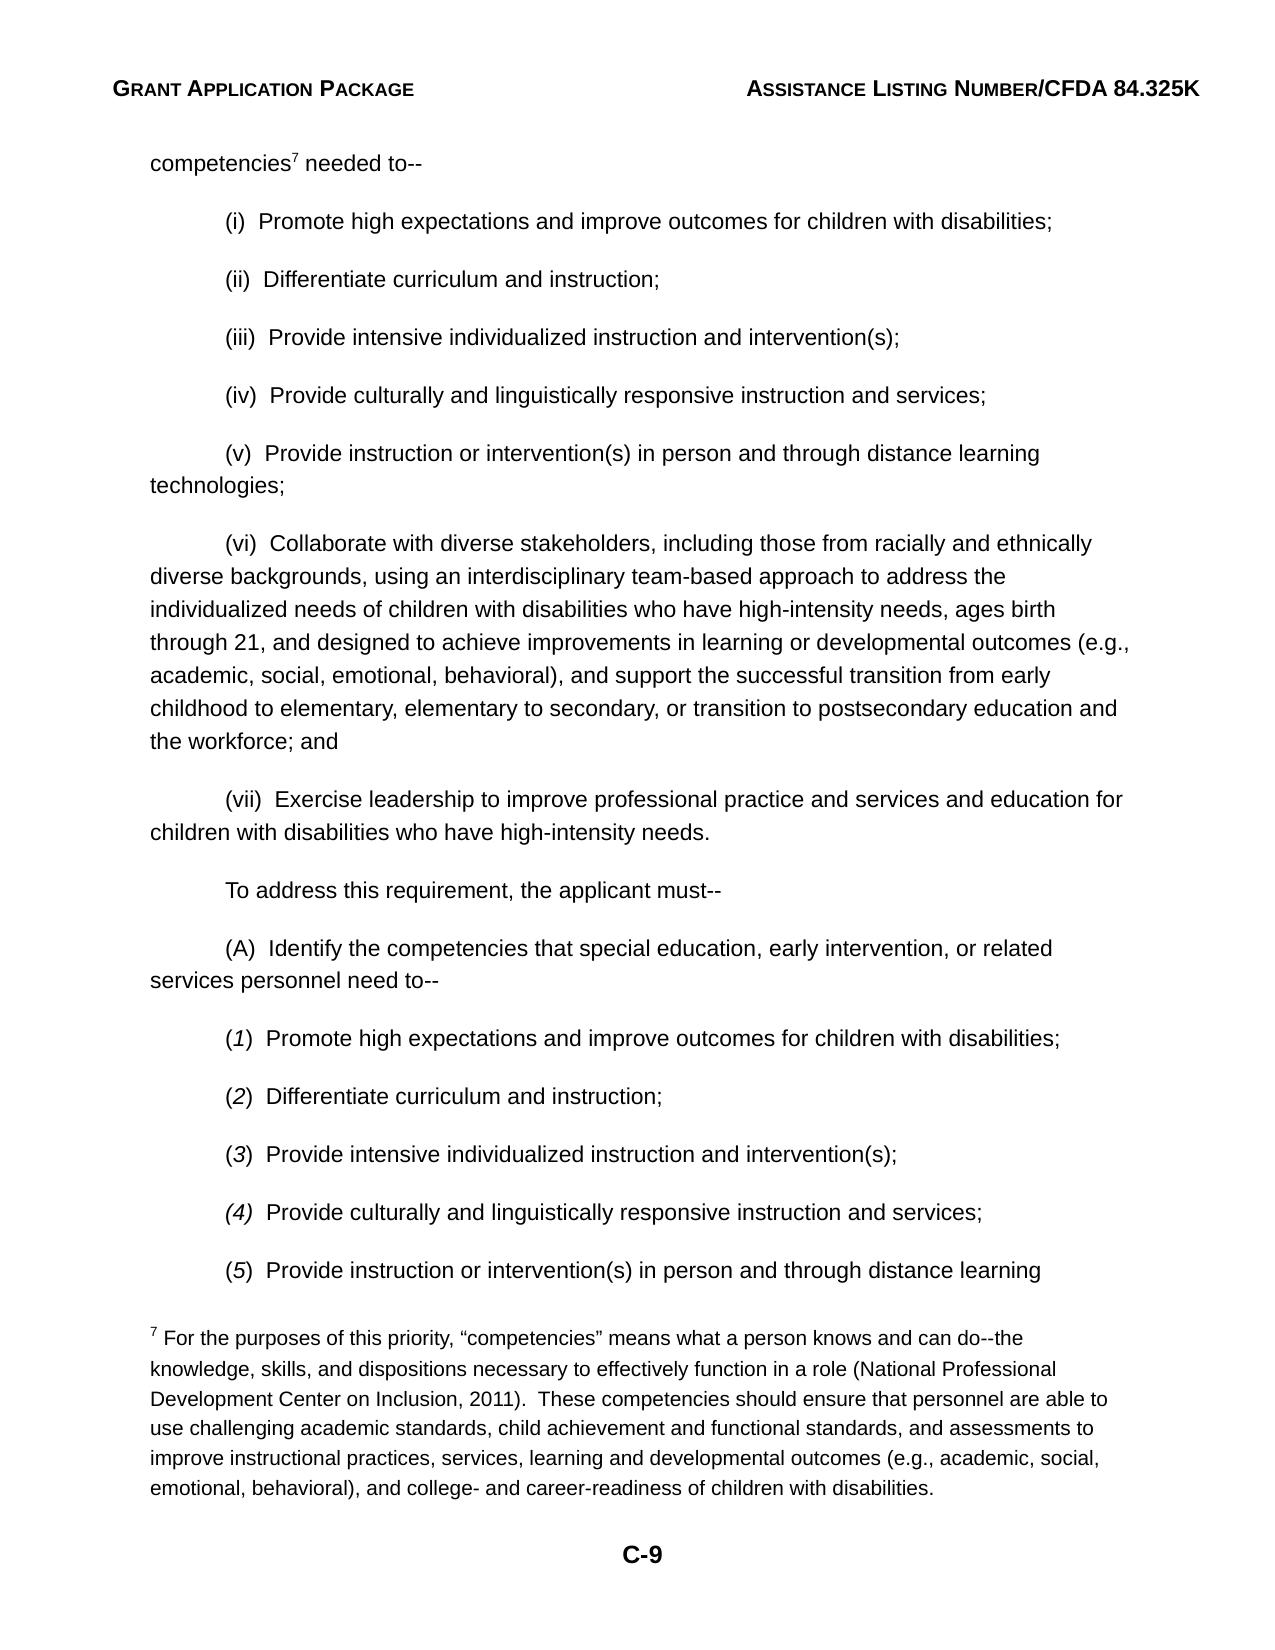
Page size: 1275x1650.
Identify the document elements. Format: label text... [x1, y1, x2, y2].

text (4) Provide culturally and linguistically responsive instruction and services; [150, 1199, 1134, 1226]
text (iv) Provide culturally and linguistically responsive instruction and services; [225, 382, 1134, 408]
text (iii) Provide intensive individualized instruction and intervention(s); [150, 324, 1134, 350]
text (vi) Collaborate with diverse stakeholders, including those from racially and ethnically diverse backgrounds, using an interdisciplinary team-based approach to address the individualized needs of children with disabilities who have high-intensity needs, ages birth through 21, and designed to achieve improvements in learning or developmental outcomes (e.g., academic, social, emotional, behavioral), and support the successful transition from early childhood to elementary, elementary to secondary, or transition to postsecondary education and the workforce; and [150, 530, 1134, 754]
text (A) Identify the competencies that special education, early intervention, or related services personnel need to-- [150, 934, 1134, 994]
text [150, 150, 1134, 176]
text To address this requirement, the applicant must-- [150, 877, 1134, 903]
text (1) Promote high expectations and improve outcomes for children with disabilities; [150, 1025, 1134, 1052]
text (2) Differentiate curriculum and instruction; [150, 1083, 1134, 1110]
text (v) Provide instruction or intervention(s) in person and through distance learning technologies; [150, 439, 1134, 499]
text (3) Provide intensive individualized instruction and intervention(s); [150, 1141, 1134, 1168]
text (vii) Exercise leadership to improve professional practice and services and education for children with disabilities who have high-intensity needs. [150, 786, 1134, 845]
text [150, 1257, 1134, 1283]
text (i) Promote high expectations and improve outcomes for children with disabilities; [150, 208, 1134, 234]
text (ii) Differentiate curriculum and instruction; [150, 266, 1134, 292]
